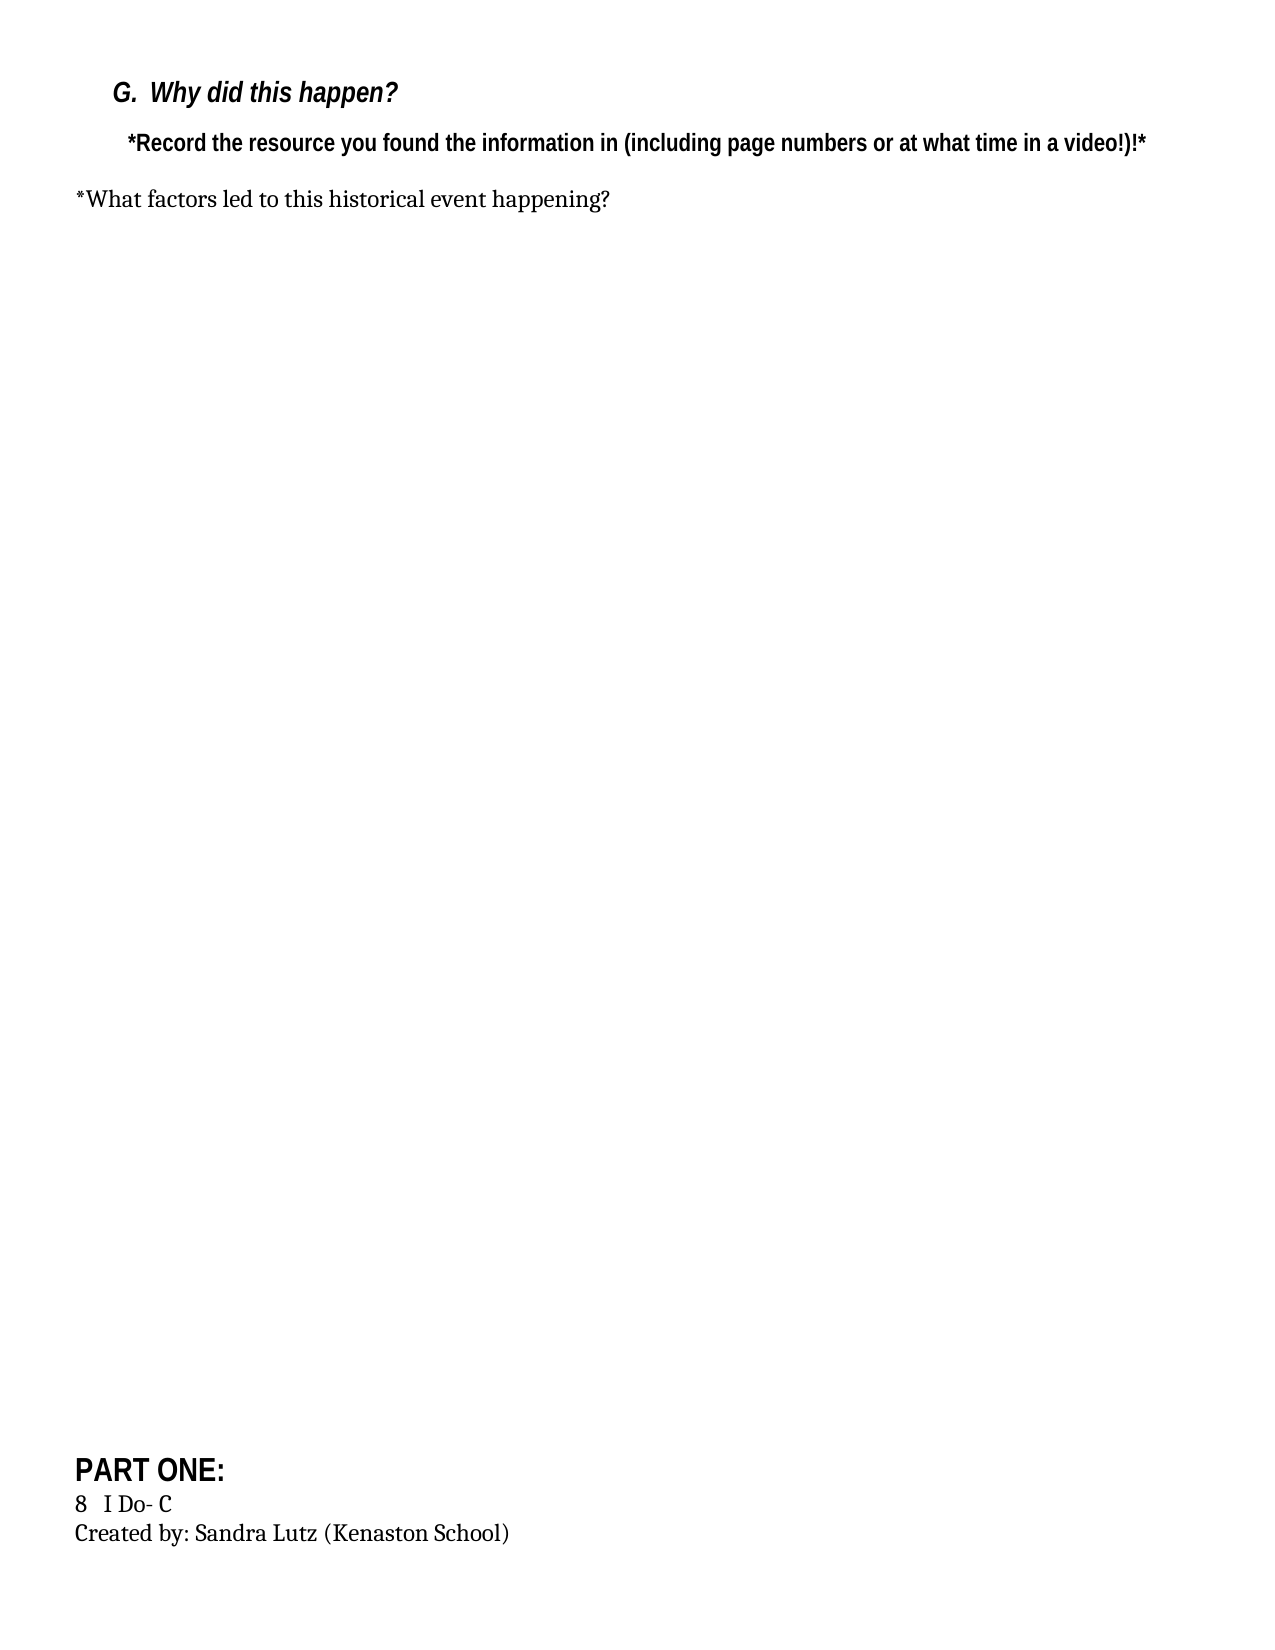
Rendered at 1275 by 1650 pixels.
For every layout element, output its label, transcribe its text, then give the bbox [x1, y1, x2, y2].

text *Record the resource you found the information in (including page numbers or at what time in a video!)!* [75, 128, 1200, 156]
text *What factors led to this historical event happening? [75, 185, 1200, 214]
text PART ONE: [75, 1450, 1200, 1488]
list Why did this happen? [112, 75, 1200, 108]
